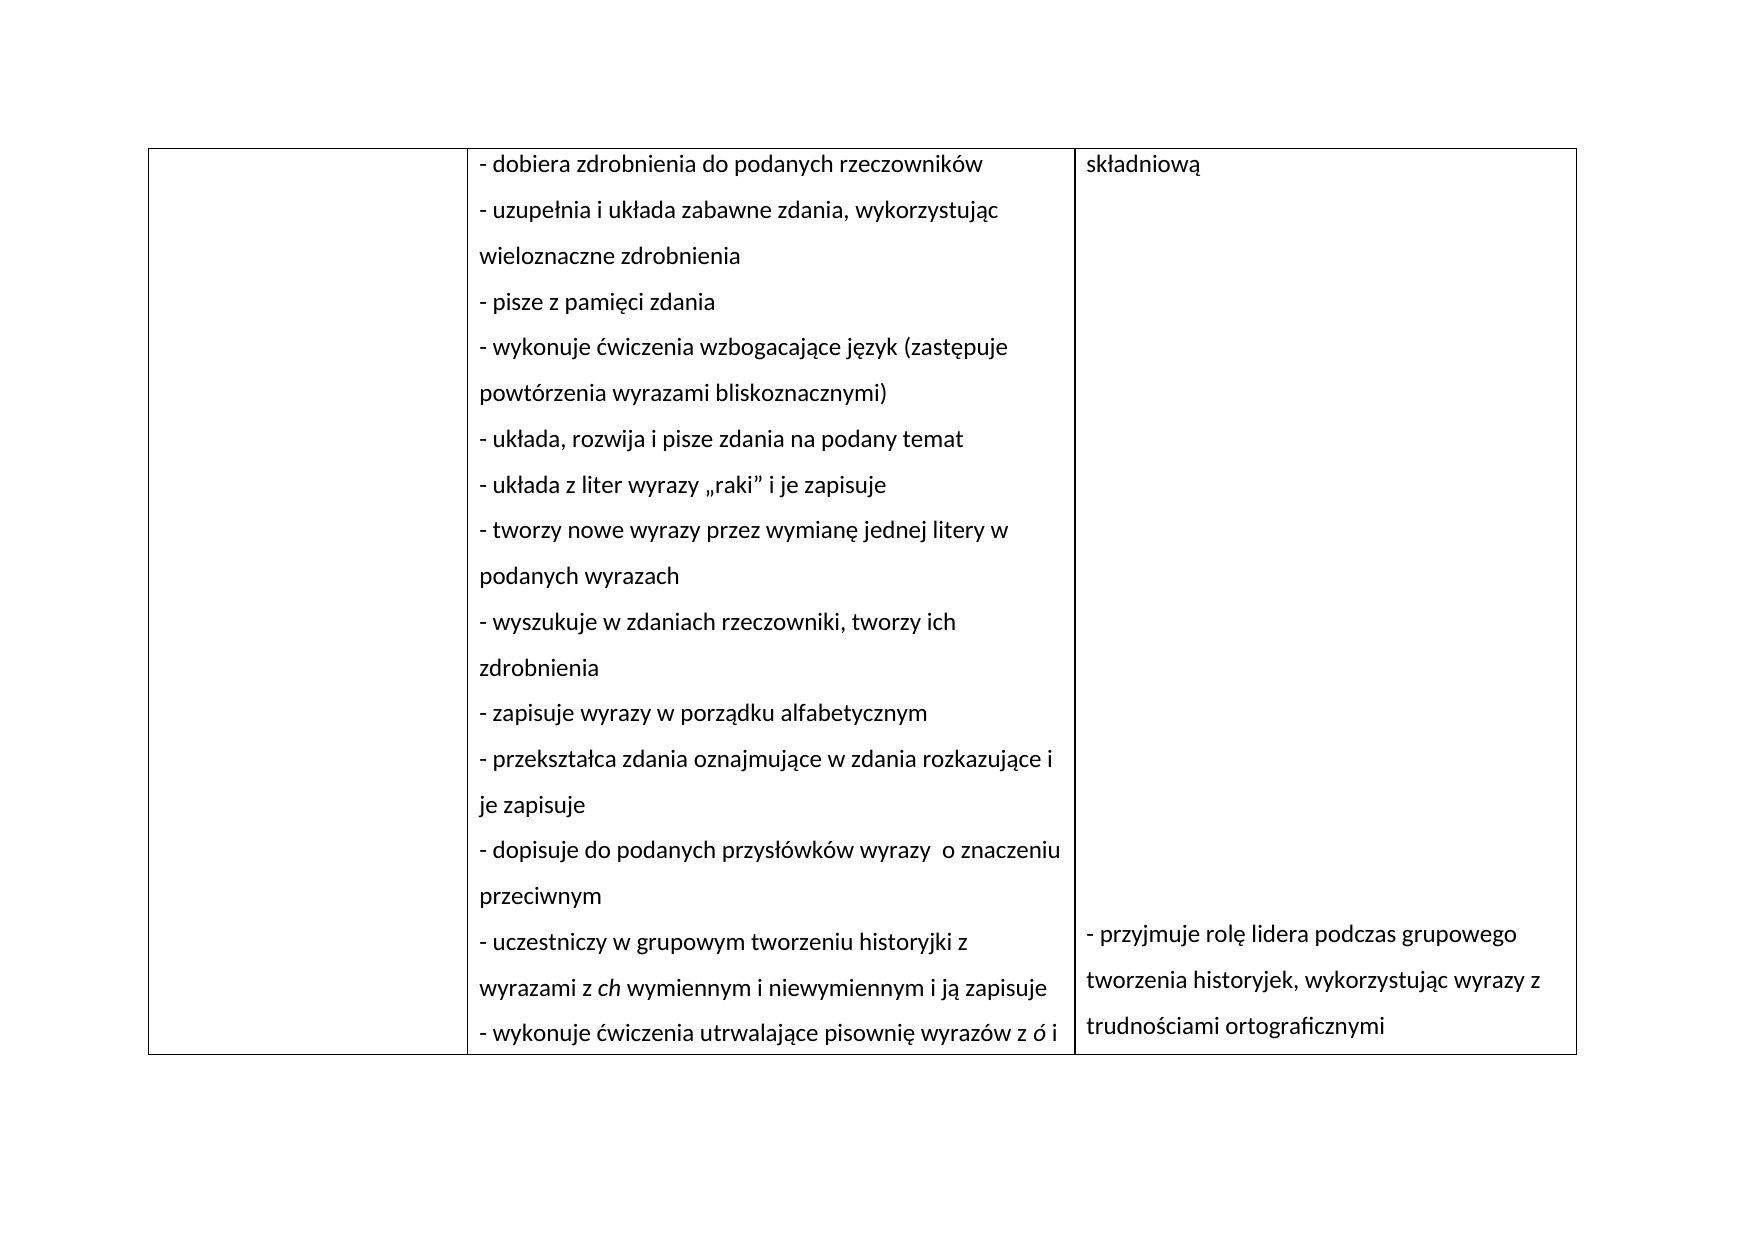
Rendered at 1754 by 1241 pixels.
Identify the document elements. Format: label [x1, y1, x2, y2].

table_cell [1076, 149, 1576, 1054]
table_cell [468, 149, 1074, 1054]
table_cell [149, 149, 467, 1054]
